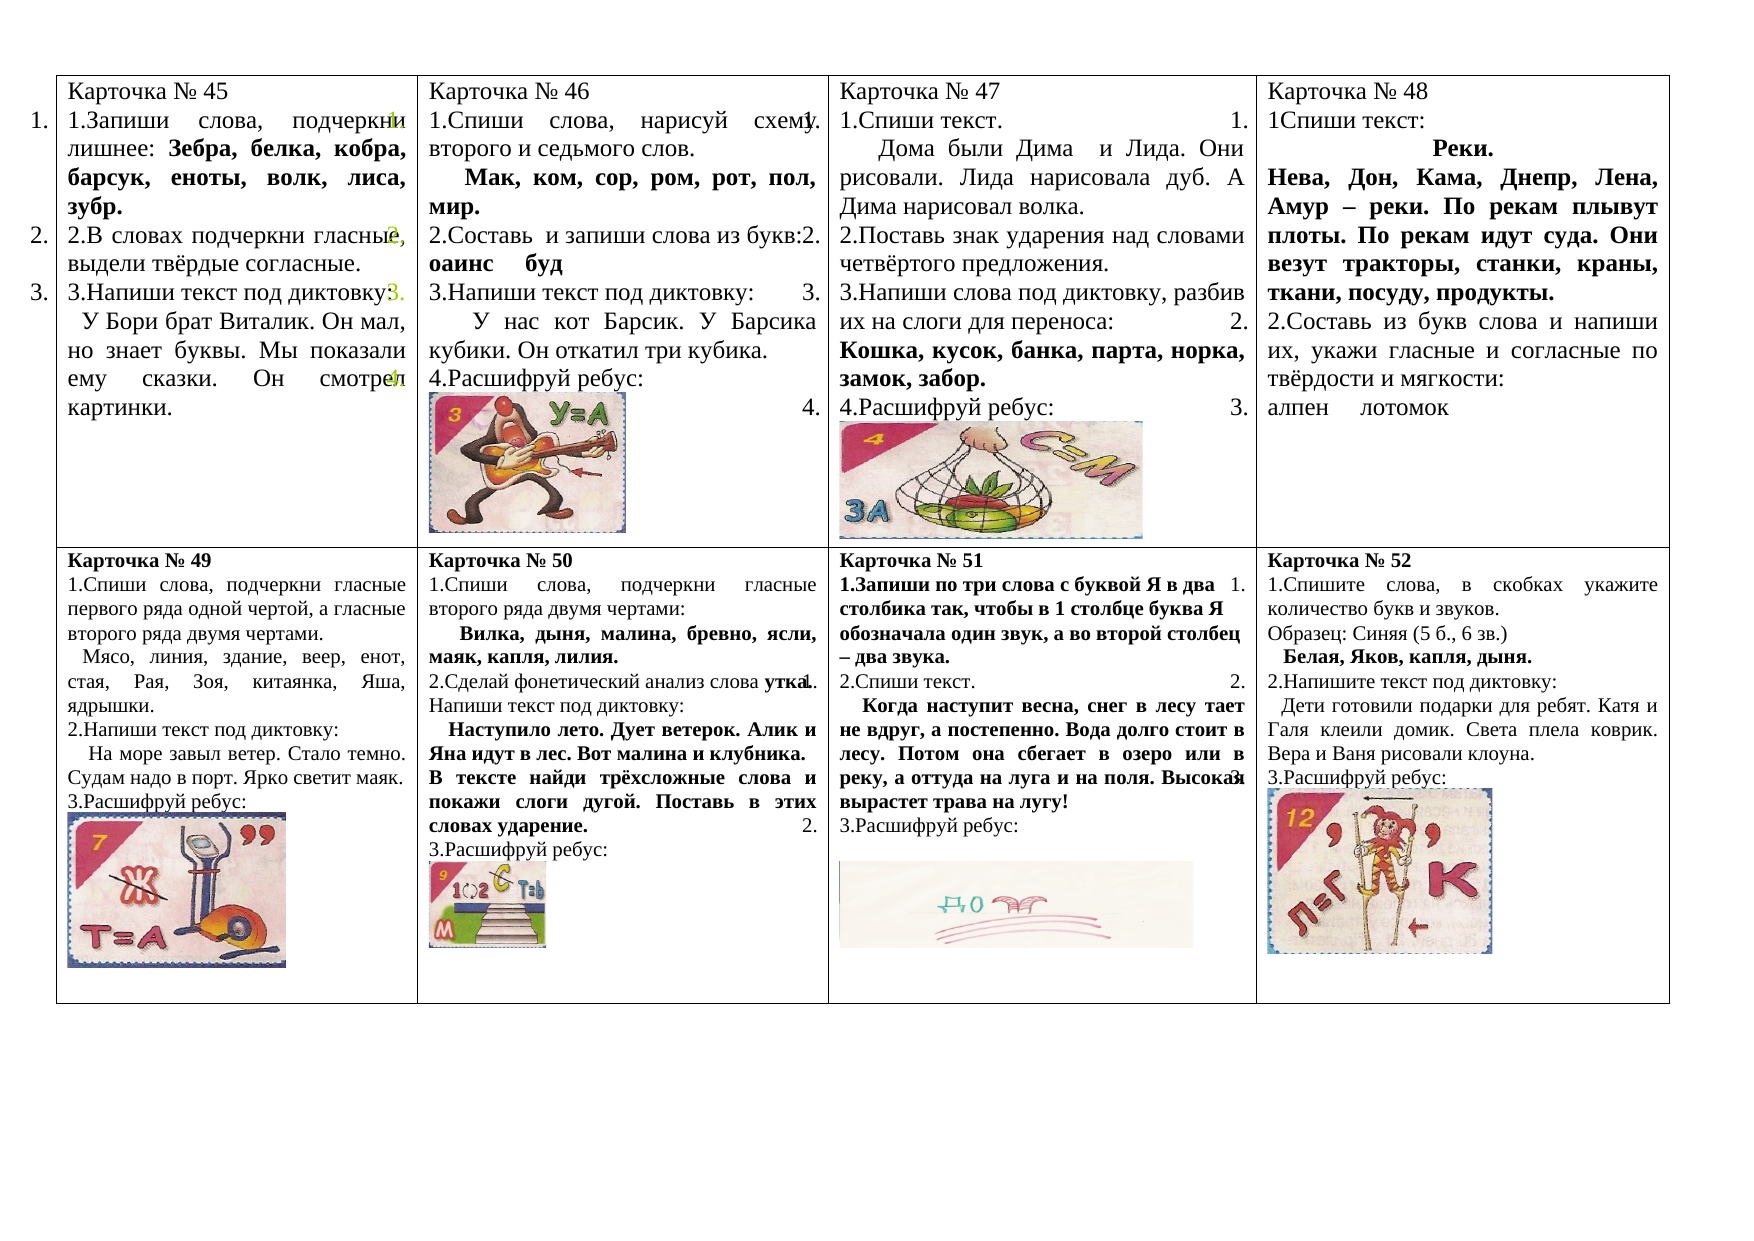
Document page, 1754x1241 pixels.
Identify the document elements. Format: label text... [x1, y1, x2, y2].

picture [1267, 788, 1493, 954]
picture [67, 812, 286, 968]
picture [428, 861, 547, 948]
table_cell Карточка № 48 1Спиши текст: Реки. Нева, Дон, Кама, Днепр, Лена, Амур – реки. По рекам плывут плоты. По рекам идут суда. Они везут тракторы, станки, краны, ткани, посуду, продукты. 2.Составь из букв слова и напиши их, укажи гласные и согласные по твёрдости и мягкости: алпен лотомок [1257, 76, 1669, 547]
picture [839, 421, 1143, 539]
table_cell Карточка № 45 1.Запиши слова, подчеркни лишнее: Зебра, белка, кобра, барсук, еноты, волк, лиса, зубр. 2.В словах подчеркни гласные, выдели твёрдые согласные. 3.Напиши текст под диктовку: У Бори брат Виталик. Он мал, но знает буквы. Мы показали ему сказки. Он смотрел картинки. [57, 76, 417, 547]
table_cell Карточка № 47 1.Спиши текст. Дома были Дима и Лида. Они рисовали. Лида нарисовала дуб. А Дима нарисовал волка. 2.Поставь знак ударения над словами четвёртого предложения. 3.Напиши слова под диктовку, разбив их на слоги для переноса: Кошка, кусок, банка, парта, норка, замок, забор. 4.Расшифруй ребус: [829, 76, 1256, 547]
picture [428, 392, 626, 533]
table_cell Карточка № 46 1.Спиши слова, нарисуй схему второго и седьмого слов. Мак, ком, сор, ром, рот, пол, мир. 2.Составь и запиши слова из букв: оаинс буд 3.Напиши текст под диктовку: У нас кот Барсик. У Барсика кубики. Он откатил три кубика. 4.Расшифруй ребус: [418, 76, 828, 547]
table_cell Карточка № 50 1.Спиши слова, подчеркни гласные второго ряда двумя чертами: Вилка, дыня, малина, бревно, ясли, маяк, капля, лилия. 2.Сделай фонетический анализ слова утка. Напиши текст под диктовку: Наступило лето. Дует ветерок. Алик и Яна идут в лес. Вот малина и клубника. В тексте найди трёхсложные слова и покажи слоги дугой. Поставь в этих словах ударение. 3.Расшифруй ребус: [418, 548, 828, 1003]
table_cell Карточка № 51 1.Запиши по три слова с буквой Я в два столбика так, чтобы в 1 столбце буква Я обозначала один звук, а во второй столбец – два звука. 2.Спиши текст. Когда наступит весна, снег в лесу тает не вдруг, а постепенно. Вода долго стоит в лесу. Потом она сбегает в озеро или в реку, а оттуда на луга и на поля. Высокая вырастет трава на лугу! 3.Расшифруй ребус: [829, 548, 1256, 1003]
table_cell Карточка № 49 1.Спиши слова, подчеркни гласные первого ряда одной чертой, а гласные второго ряда двумя чертами. Мясо, линия, здание, веер, енот, стая, Рая, Зоя, китаянка, Яша, ядрышки. 2.Напиши текст под диктовку: На море завыл ветер. Стало темно. Судам надо в порт. Ярко светит маяк. 3.Расшифруй ребус: [57, 548, 417, 1003]
picture [839, 861, 1194, 948]
table_cell Карточка № 52 1.Спишите слова, в скобках укажите количество букв и звуков. Образец: Синяя (5 б., 6 зв.) Белая, Яков, капля, дыня. 2.Напишите текст под диктовку: Дети готовили подарки для ребят. Катя и Галя клеили домик. Света плела коврик. Вера и Ваня рисовали клоуна. 3.Расшифруй ребус: [1257, 548, 1669, 1003]
